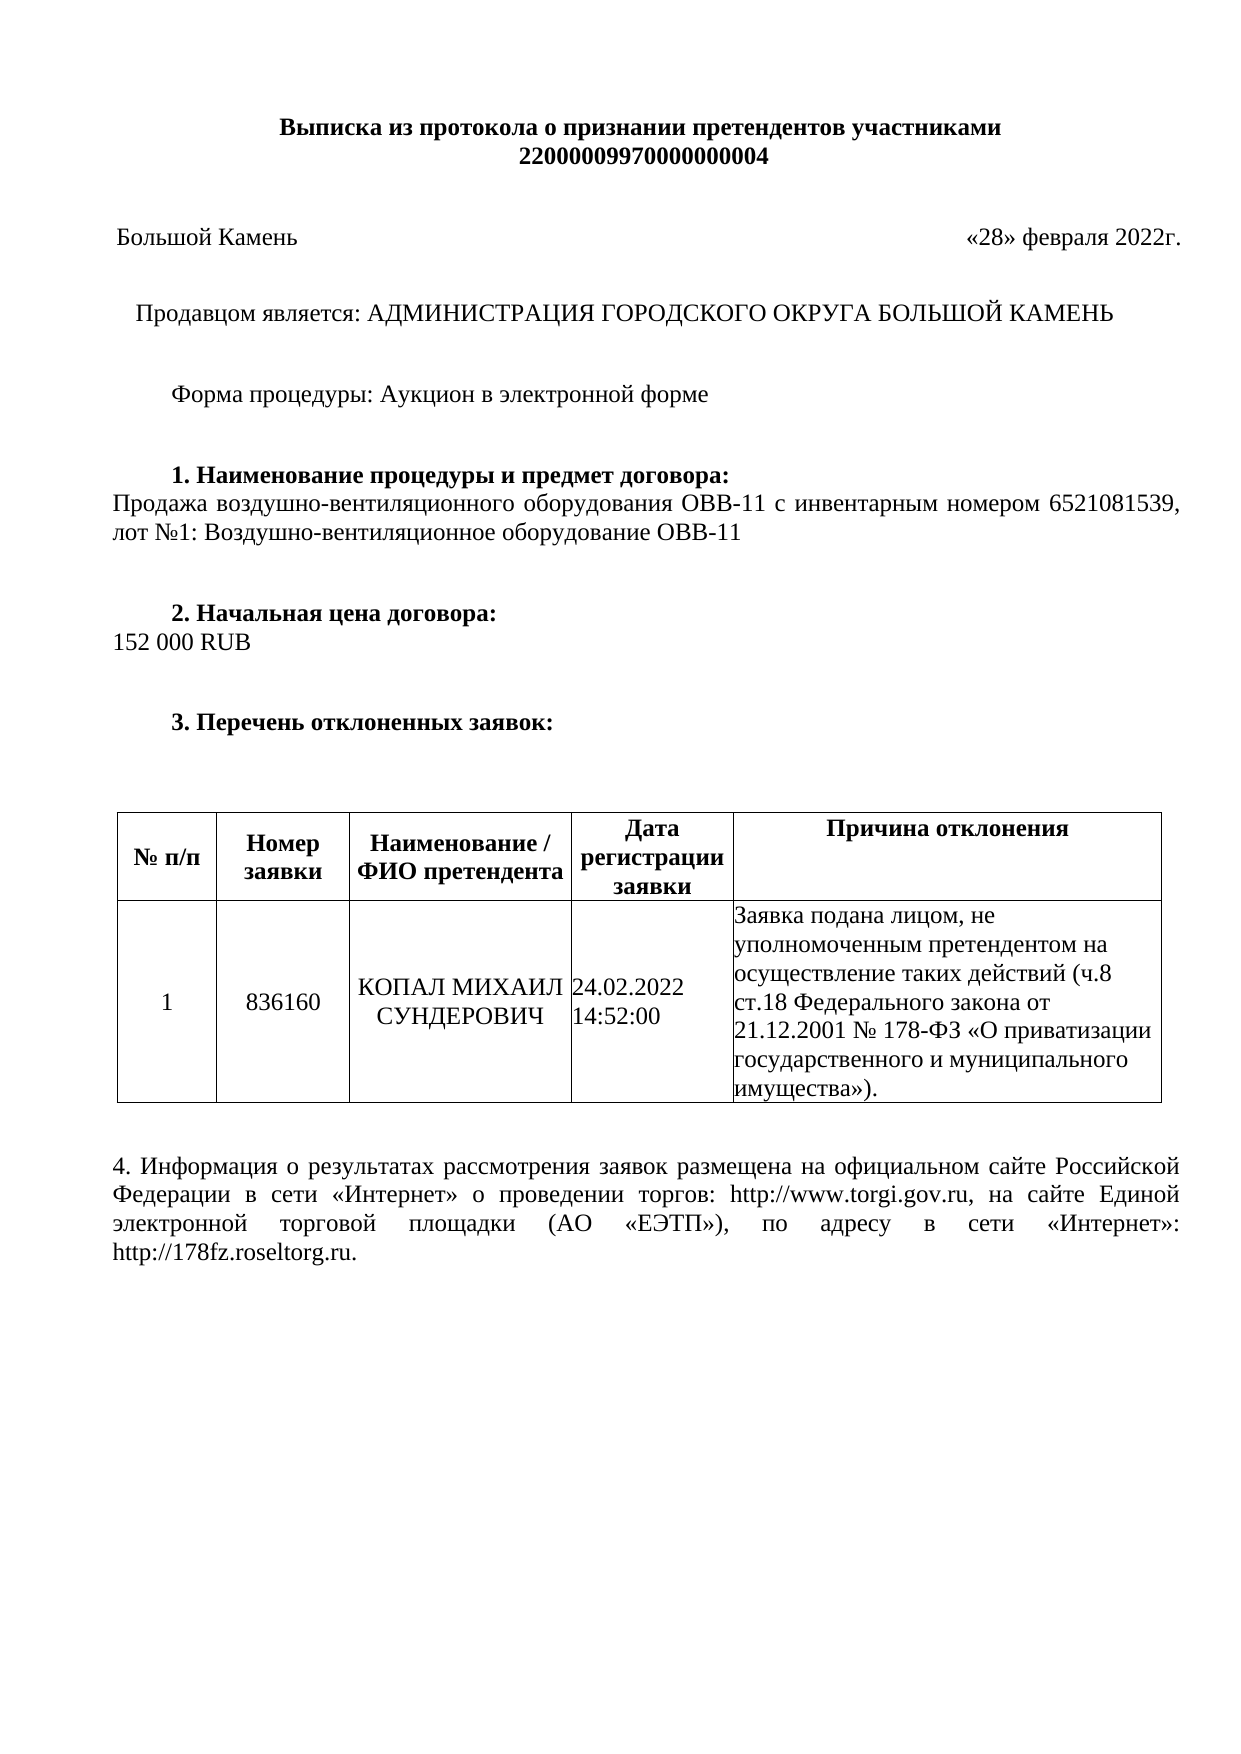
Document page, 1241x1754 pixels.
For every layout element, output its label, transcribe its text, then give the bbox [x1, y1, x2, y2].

table_header «28» февраля 2022г. [647, 222, 1181, 250]
table_cell 836160 [217, 901, 349, 1102]
table_cell 1 [118, 901, 216, 1102]
text Продавцом является: АДМИНИСТРАЦИЯ ГОРОДСКОГО ОКРУГА БОЛЬШОЙ КАМЕНЬ [112, 250, 1181, 379]
table_header Большой Камень [116, 222, 647, 250]
table_cell 24.02.2022 14:52:00 [572, 901, 733, 1102]
table_cell КОПАЛ МИХАИЛ СУНДЕРОВИЧ [350, 901, 571, 1102]
text 3. Перечень отклоненных заявок: [112, 707, 1181, 812]
table_header № п/п [118, 813, 216, 899]
table_header Дата регистрации заявки [572, 813, 733, 899]
table_header Причина отклонения [734, 813, 1161, 899]
text Форма процедуры: Аукцион в электронной форме [112, 379, 1181, 460]
table_header Наименование / ФИО претендента [350, 813, 571, 899]
text 1. Наименование процедуры и предмет договора: Продажа воздушно-вентиляционного оборудования ОВВ-11 с инвентарным номером 6521081539, лот №1: Воздушно-вентиляционное оборудование ОВВ-11 [112, 460, 1181, 598]
table_header Номер заявки [217, 813, 349, 899]
text Выписка из протокола о признании претендентов участниками 22000009970000000004 [112, 112, 1181, 222]
text 4. Информация о результатах рассмотрения заявок размещена на официальном сайте Российской Федерации в сети «Интернет» о проведении торгов: http://www.torgi.gov.ru, на сайте Единой электронной торговой площадки (АО «ЕЭТП»), по адресу в сети «Интернет»: http://178fz.roseltorg.ru. [112, 1103, 1181, 1266]
text 2. Начальная цена договора: 152 000 RUB [112, 598, 1181, 707]
table_cell Заявка подана лицом, не уполномоченным претендентом на осуществление таких действий (ч.8 ст.18 Федерального закона от 21.12.2001 № 178-ФЗ «О приватизации государственного и муниципального имущества»). [734, 901, 1161, 1102]
